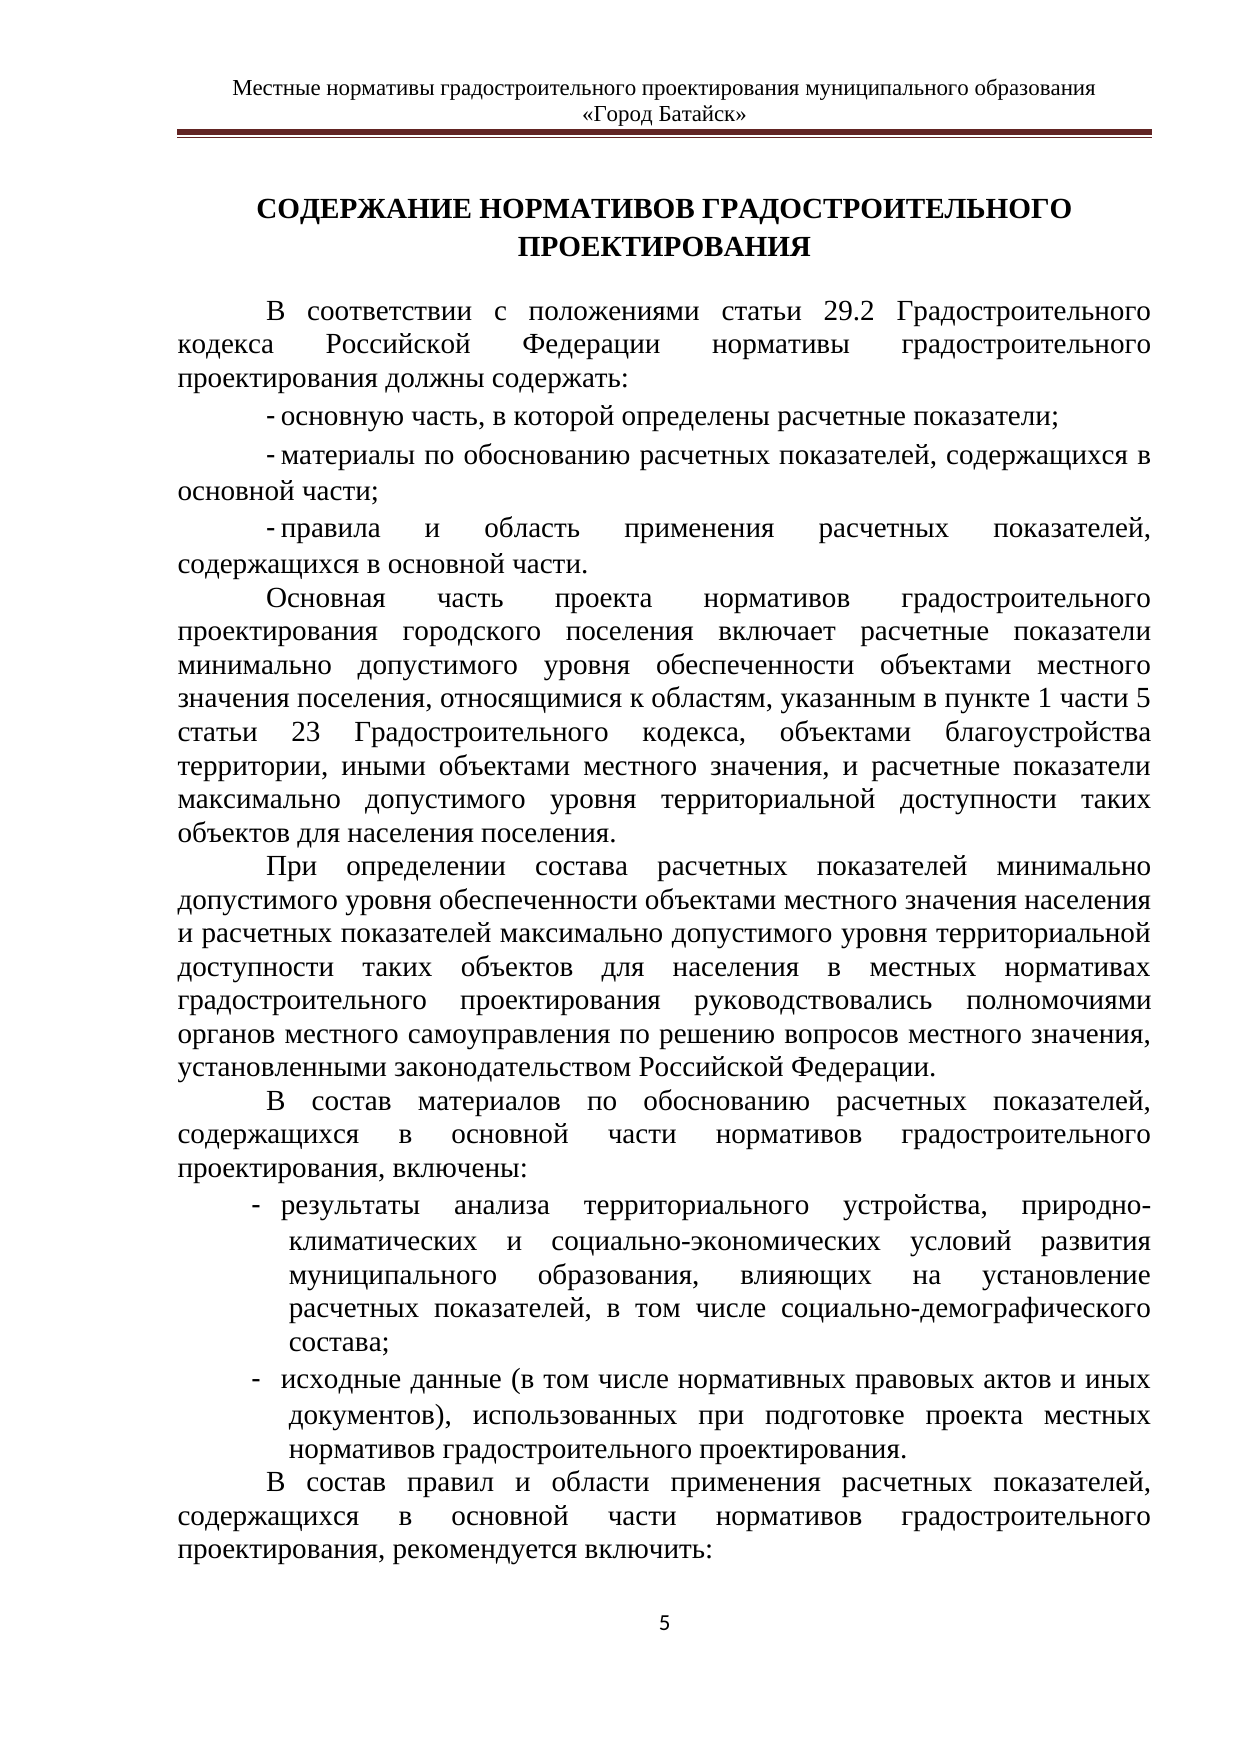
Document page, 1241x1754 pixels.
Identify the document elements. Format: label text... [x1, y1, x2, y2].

text СОДЕРЖАНИЕ НОРМАТИВОВ ГРАДОСТРОИТЕЛЬНОГО ПРОЕКТИРОВАНИЯ [177, 191, 1152, 263]
text Основная часть проекта нормативов градостроительного проектирования городского поселения включает расчетные показатели минимально допустимого уровня обеспеченности объектами местного значения поселения, относящимися к областям, указанным в пункте 1 части 5 статьи 23 Градостроительного кодекса, объектами благоустройства территории, иными объектами местного значения, и расчетные показатели максимально допустимого уровня территориальной доступности таких объектов для населения поселения. [177, 580, 1152, 848]
text В состав материалов по обоснованию расчетных показателей, содержащихся в основной части нормативов градостроительного проектирования, включены: [177, 1083, 1152, 1184]
text В соответствии с положениями статьи 29.2 Градостроительного кодекса Российской Федерации нормативы градостроительного проектирования должны содержать: [177, 293, 1152, 394]
text При определении состава расчетных показателей минимально допустимого уровня обеспеченности объектами местного значения населения и расчетных показателей максимально допустимого уровня территориальной доступности таких объектов для населения в местных нормативах градостроительного проектирования руководствовались полномочиями органов местного самоуправления по решению вопросов местного значения, установленными законодательством Российской Федерации. [177, 848, 1152, 1083]
list материалы по обоснованию расчетных показателей, содержащихся в основной части; [177, 433, 1152, 507]
list основную часть, в которой определены расчетные показатели; [177, 394, 1152, 433]
text В состав правил и области применения расчетных показателей, содержащихся в основной части нормативов градостроительного проектирования, рекомендуется включить: [177, 1464, 1152, 1565]
list исходные данные (в том числе нормативных правовых актов и иных документов), использованных при подготовке проекта местных нормативов градостроительного проектирования. [251, 1357, 1152, 1464]
list результаты анализа территориального устройства, природно-климатических и социально-экономических условий развития муниципального образования, влияющих на установление расчетных показателей, в том числе социально-демографического состава; [251, 1184, 1152, 1357]
list правила и область применения расчетных показателей, содержащихся в основной части. [177, 507, 1152, 580]
